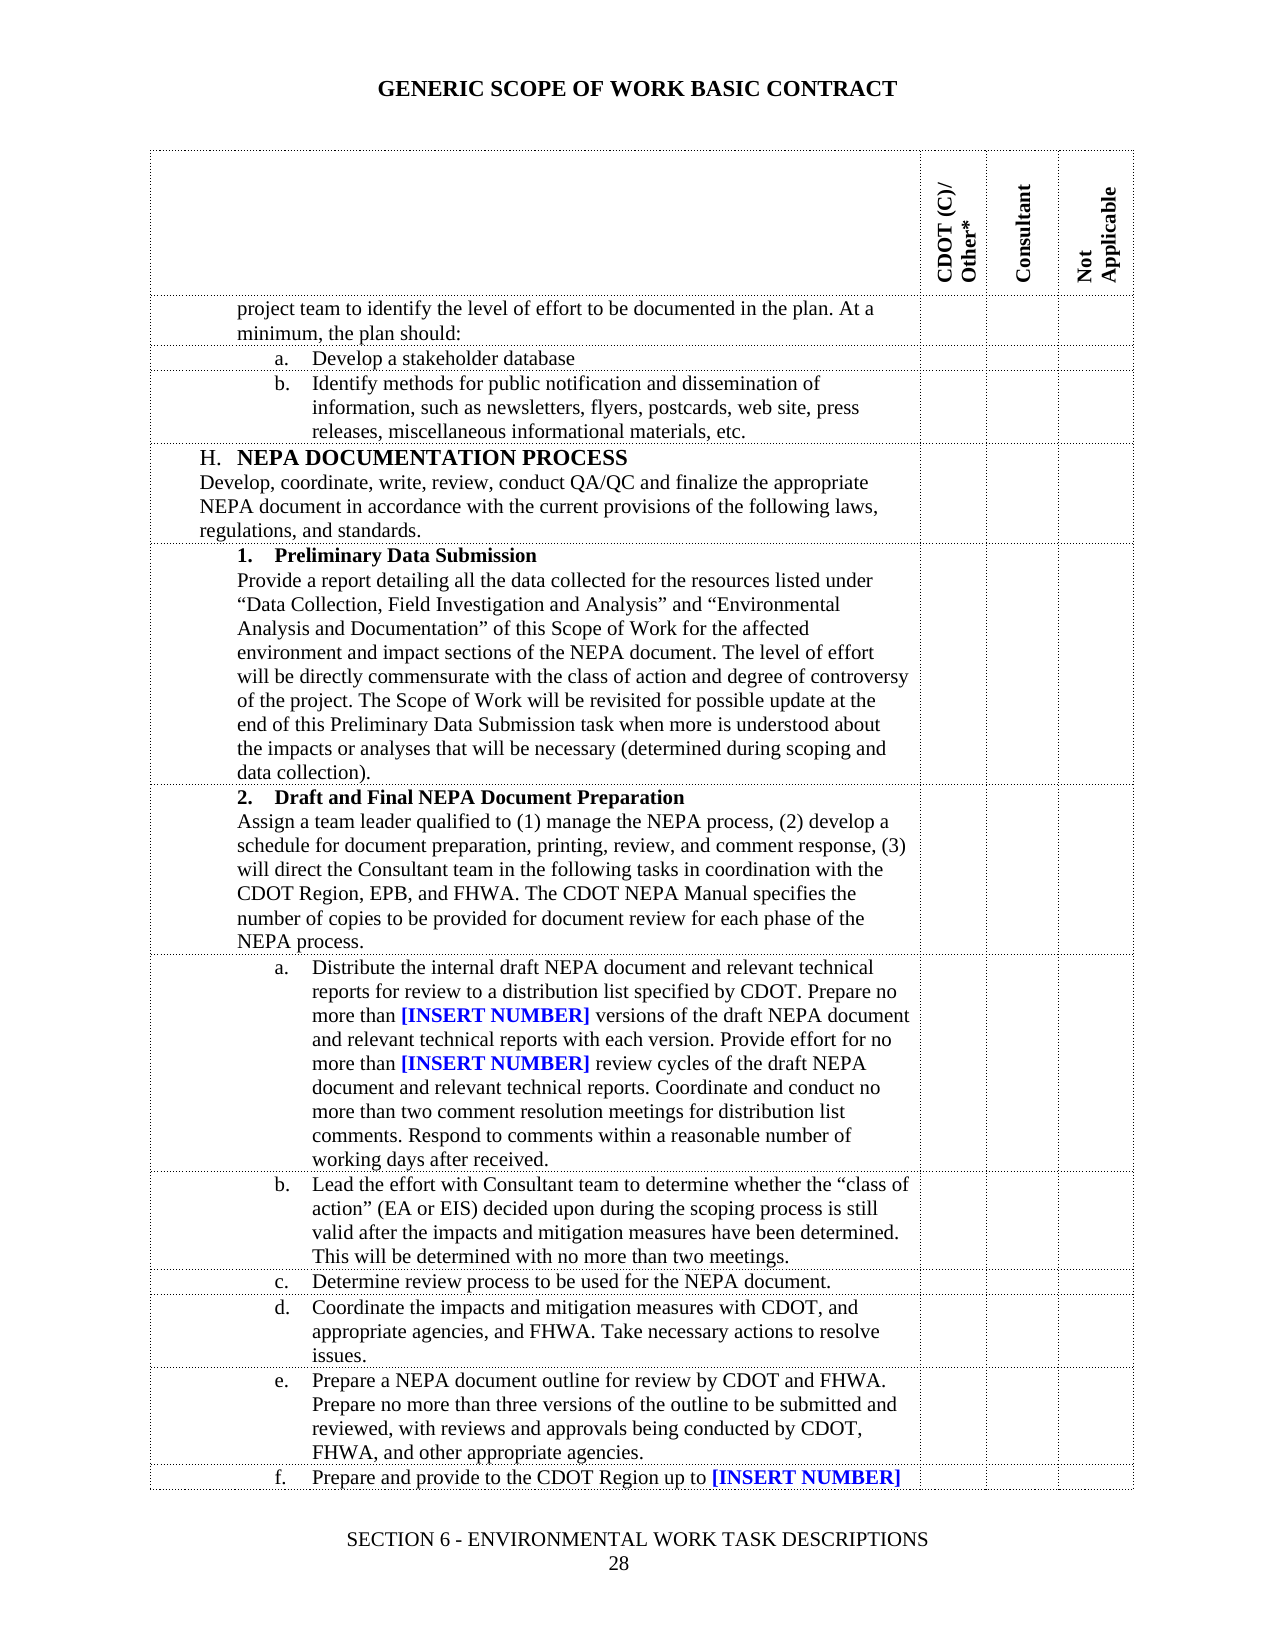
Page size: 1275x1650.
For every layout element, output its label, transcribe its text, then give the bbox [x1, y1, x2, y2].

table_cell [1059, 370, 1134, 443]
table_cell [1059, 1294, 1134, 1367]
table_header Consultant [987, 150, 1058, 295]
table_cell [987, 370, 1058, 443]
table_cell [987, 1464, 1058, 1489]
table_cell [921, 345, 987, 369]
table_cell Coordinate the impacts and mitigation measures with CDOT, and appropriate agencies, and FHWA. Take necessary actions to resolve issues. [151, 1294, 921, 1367]
table_cell [1059, 443, 1134, 542]
table_cell Prepare a NEPA document outline for review by CDOT and FHWA. Prepare no more than three versions of the outline to be submitted and reviewed, with reviews and approvals being conducted by CDOT, FHWA, and other appropriate agencies. [151, 1367, 921, 1464]
table_cell Lead the effort with Consultant team to determine whether the “class of action” (EA or EIS) decided upon during the scoping process is still valid after the impacts and mitigation measures have been determined. This will be determined with no more than two meetings. [151, 1171, 921, 1268]
table_cell [987, 443, 1058, 542]
table_cell [1059, 345, 1134, 369]
table_cell [921, 784, 987, 953]
table_cell [1059, 1269, 1134, 1293]
table_cell [921, 370, 987, 443]
table_cell [921, 1269, 987, 1293]
table_cell Draft and Final NEPA Document Preparation Assign a team leader qualified to (1) manage the NEPA process, (2) develop a schedule for document preparation, printing, review, and comment response, (3) will direct the Consultant team in the following tasks in coordination with the CDOT Region, EPB, and FHWA. The CDOT NEPA Manual specifies the number of copies to be provided for document review for each phase of the NEPA process. [151, 784, 921, 953]
table_cell [987, 543, 1058, 784]
table_cell [1059, 784, 1134, 953]
table_cell Identify methods for public notification and dissemination of information, such as newsletters, flyers, postcards, web site, press releases, miscellaneous informational materials, etc. [151, 370, 921, 443]
table_cell [1059, 295, 1134, 344]
table_cell [1059, 1367, 1134, 1464]
table_cell [921, 443, 987, 542]
table_header CDOT (C)/ Other* [921, 150, 987, 295]
table_cell NEPA DOCUMENTATION PROCESS Develop, coordinate, write, review, conduct QA/QC and finalize the appropriate NEPA document in accordance with the current provisions of the following laws, regulations, and standards. [151, 443, 921, 542]
table_cell [987, 1171, 1058, 1268]
table_header Not Applicable [1059, 150, 1134, 295]
table_cell Distribute the internal draft NEPA document and relevant technical reports for review to a distribution list specified by CDOT. Prepare no more than [INSERT NUMBER] versions of the draft NEPA document and relevant technical reports with each version. Provide effort for no more than [INSERT NUMBER] review cycles of the draft NEPA document and relevant technical reports. Coordinate and conduct no more than two comment resolution meetings for distribution list comments. Respond to comments within a reasonable number of working days after received. [151, 954, 921, 1171]
table_cell [1059, 543, 1134, 784]
table_cell Determine review process to be used for the NEPA document. [151, 1269, 921, 1293]
table_cell [921, 1464, 987, 1489]
table_cell [921, 954, 987, 1171]
table_cell [987, 1367, 1058, 1464]
table_cell [987, 1269, 1058, 1293]
table_cell [921, 543, 987, 784]
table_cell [151, 1464, 921, 1489]
table_cell Develop a stakeholder database [151, 345, 921, 369]
table_cell [1059, 1171, 1134, 1268]
table_cell [921, 1171, 987, 1268]
table_cell [1059, 1464, 1134, 1489]
table_cell [921, 295, 987, 344]
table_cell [151, 295, 921, 344]
table_cell [987, 784, 1058, 953]
table_cell [987, 295, 1058, 344]
table_cell [921, 1294, 987, 1367]
table_cell [1059, 954, 1134, 1171]
table_cell [987, 345, 1058, 369]
table_cell [921, 1367, 987, 1464]
table_header [151, 150, 921, 295]
table_cell [987, 1294, 1058, 1367]
table_cell [987, 954, 1058, 1171]
table_cell Preliminary Data Submission Provide a report detailing all the data collected for the resources listed under “Data Collection, Field Investigation and Analysis” and “Environmental Analysis and Documentation” of this Scope of Work for the affected environment and impact sections of the NEPA document. The level of effort will be directly commensurate with the class of action and degree of controversy of the project. The Scope of Work will be revisited for possible update at the end of this Preliminary Data Submission task when more is understood about the impacts or analyses that will be necessary (determined during scoping and data collection). [151, 543, 921, 784]
